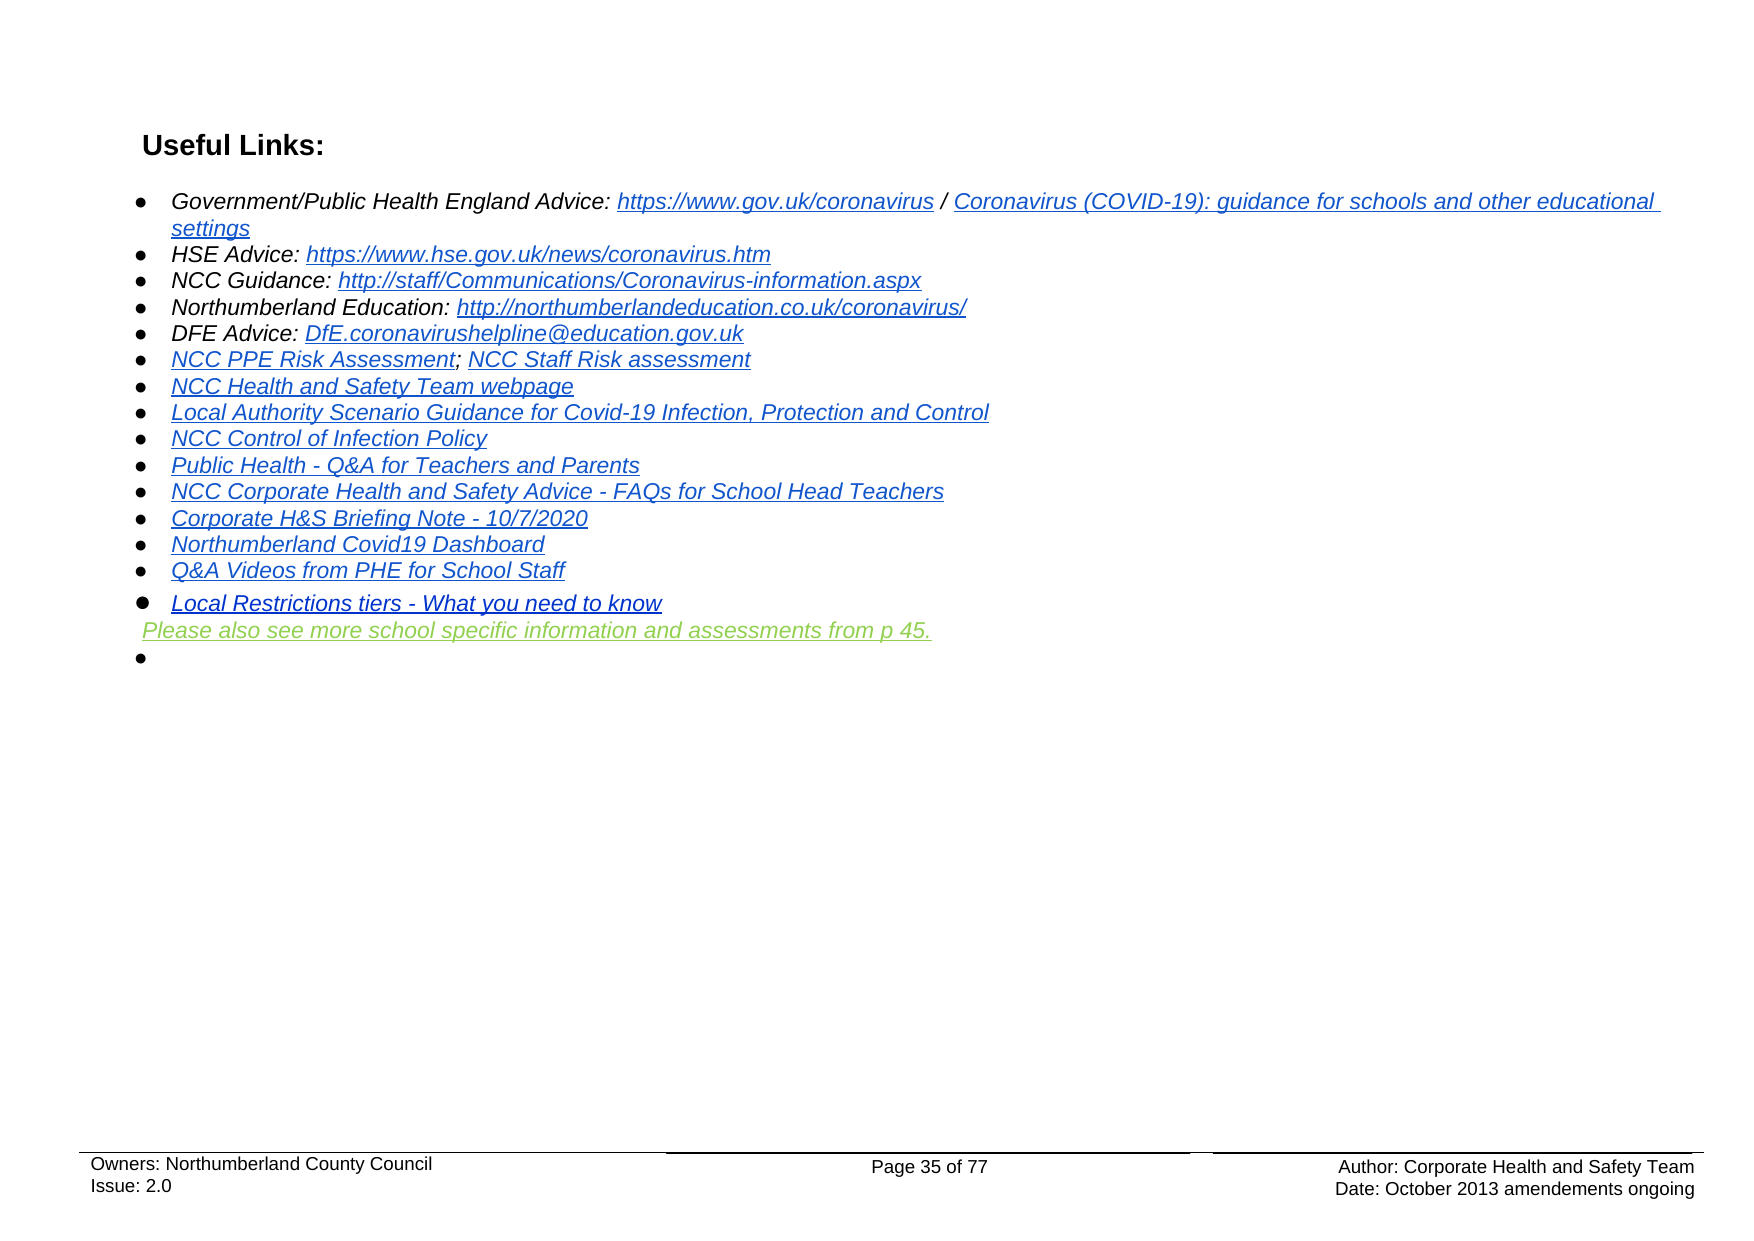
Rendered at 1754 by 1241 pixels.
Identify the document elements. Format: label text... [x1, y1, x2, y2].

list NCC Health and Safety Team webpage [134, 373, 1683, 399]
list HSE Advice: https://www.hse.gov.uk/news/coronavirus.htm [134, 241, 1683, 267]
list NCC Control of Infection Policy [134, 425, 1683, 452]
list Local Restrictions tiers - What you need to know [134, 583, 1683, 617]
list Public Health - Q&A for Teachers and Parents [134, 452, 1683, 478]
list Government/Public Health England Advice: https://www.gov.uk/coronavirus / Coronavirus (COVID-19): guidance for schools and other educational settings [134, 188, 1683, 241]
list NCC Corporate Health and Safety Advice - FAQs for School Head Teachers [134, 478, 1683, 504]
text Please also see more school specific information and assessments from p 45. [142, 617, 1683, 643]
list Northumberland Education: http://northumberlandeducation.co.uk/coronavirus/ [134, 294, 1683, 320]
text Useful Links: [142, 128, 1683, 162]
list Local Authority Scenario Guidance for Covid-19 Infection, Protection and Control [134, 399, 1683, 425]
list Q&A Videos from PHE for School Staff [134, 557, 1683, 583]
list Corporate H&S Briefing Note - 10/7/2020 [134, 504, 1683, 531]
list NCC Guidance: http://staff/Communications/Coronavirus-information.aspx [134, 267, 1683, 294]
list DFE Advice: DfE.coronavirushelpline@education.gov.uk [134, 320, 1683, 346]
list Northumberland Covid19 Dashboard [134, 531, 1683, 557]
list NCC PPE Risk Assessment; NCC Staff Risk assessment [134, 346, 1683, 373]
